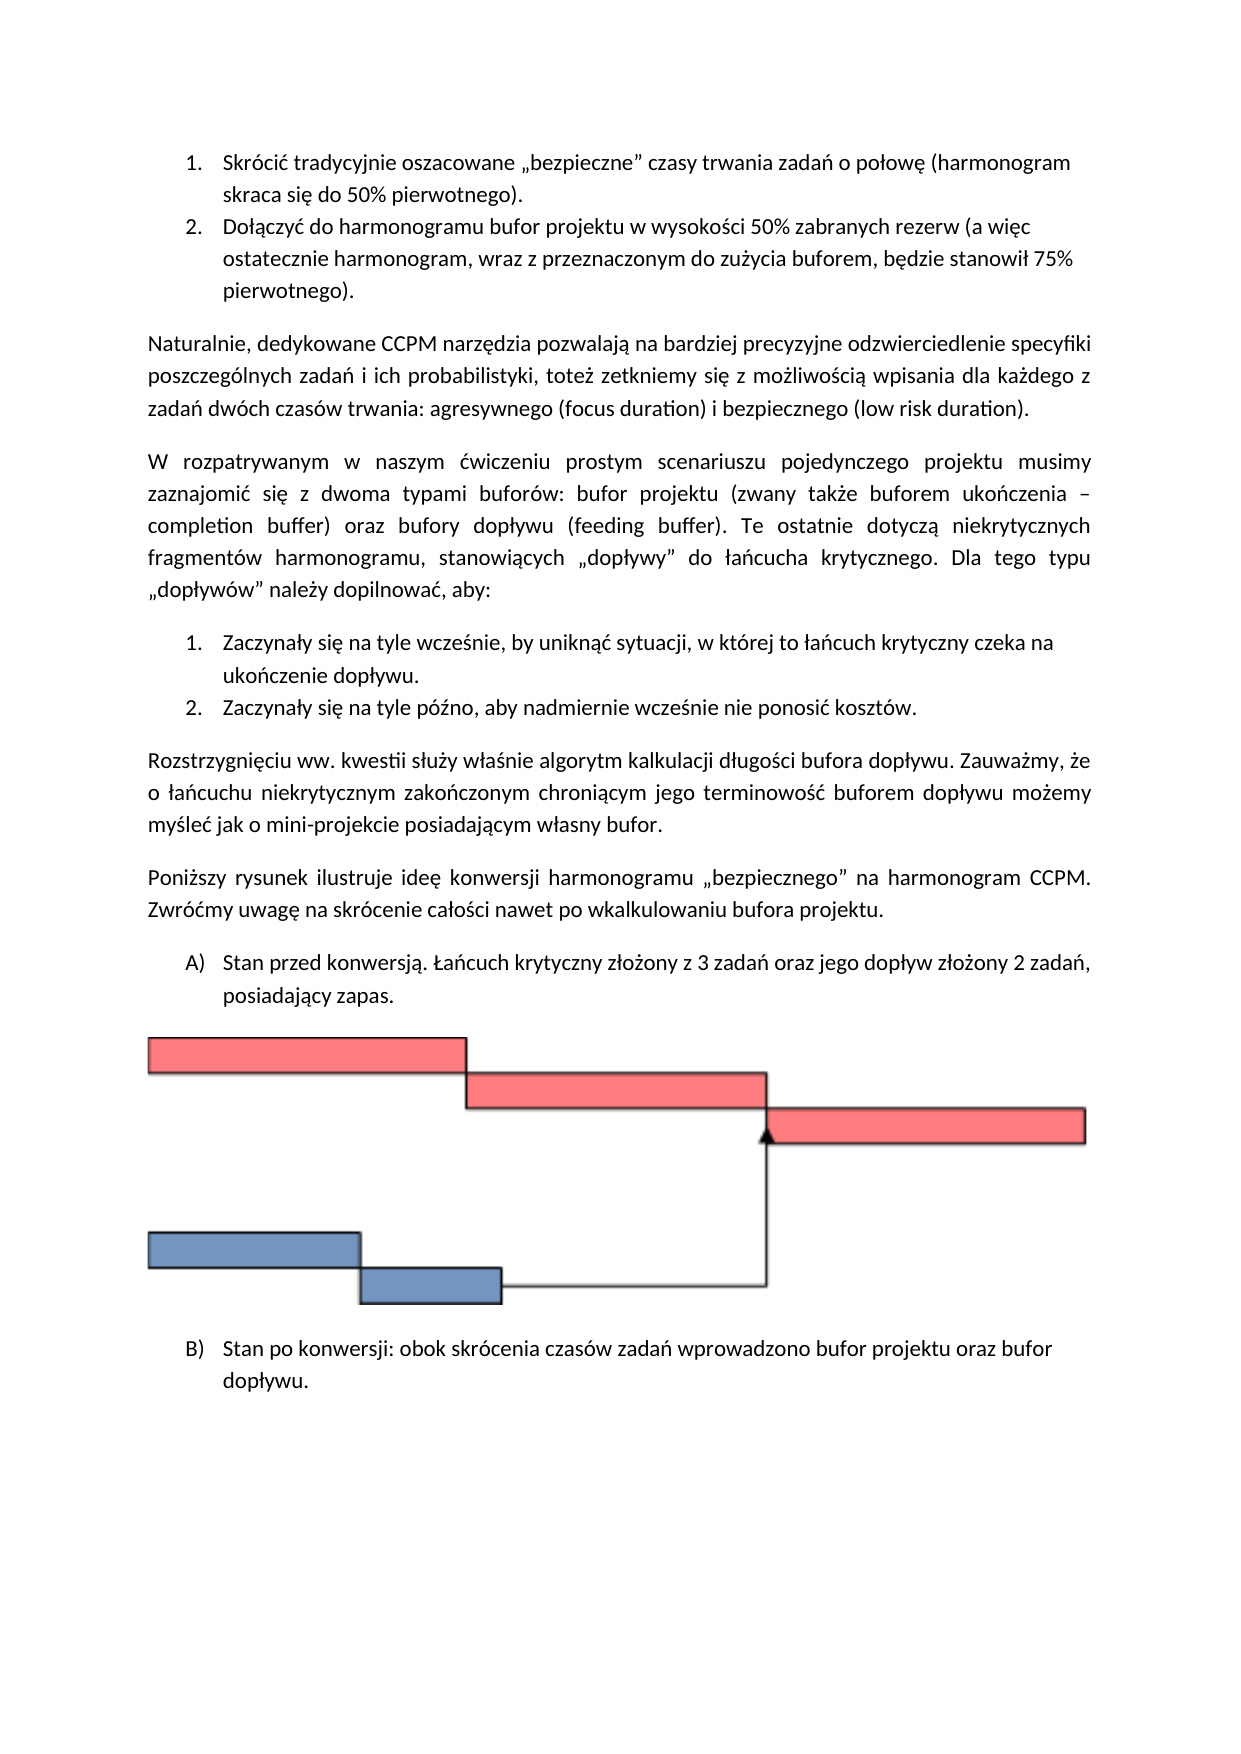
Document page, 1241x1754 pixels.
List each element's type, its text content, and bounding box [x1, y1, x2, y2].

list Skrócić tradycyjnie oszacowane „bezpieczne” czasy trwania zadań o połowę (harmonogram skraca się do 50% pierwotnego). [185, 148, 1093, 208]
list Stan przed konwersją. Łańcuch krytyczny złożony z 3 zadań oraz jego dopływ złożony 2 zadań, posiadający zapas. [185, 948, 1093, 1009]
list Zaczynały się na tyle późno, aby nadmiernie wcześnie nie ponosić kosztów. [185, 693, 1093, 721]
list Dołączyć do harmonogramu bufor projektu w wysokości 50% zabranych rezerw (a więc ostatecznie harmonogram, wraz z przeznaczonym do zużycia buforem, będzie stanowił 75% pierwotnego). [185, 212, 1093, 304]
text Naturalnie, dedykowane CCPM narzędzia pozwalają na bardziej precyzyjne odzwierciedlenie specyfiki poszczególnych zadań i ich probabilistyki, toteż zetkniemy się z możliwością wpisania dla każdego z zadań dwóch czasów trwania: agresywnego (focus duration) i bezpiecznego (low risk duration). [148, 329, 1093, 422]
list Stan po konwersji: obok skrócenia czasów zadań wprowadzono bufor projektu oraz bufor dopływu. [185, 1334, 1093, 1394]
list Zaczynały się na tyle wcześnie, by uniknąć sytuacji, w której to łańcuch krytyczny czeka na ukończenie dopływu. [185, 628, 1093, 689]
text W rozpatrywanym w naszym ćwiczeniu prostym scenariuszu pojedynczego projektu musimy zaznajomić się z dwoma typami buforów: bufor projektu (zwany także buforem ukończenia – completion buffer) oraz bufory dopływu (feeding buffer). Te ostatnie dotyczą niekrytycznych fragmentów harmonogramu, stanowiących „dopływy” do łańcucha krytycznego. Dla tego typu „dopływów” należy dopilnować, aby: [148, 447, 1093, 603]
picture [147, 1037, 1087, 1305]
text Rozstrzygnięciu ww. kwestii służy właśnie algorytm kalkulacji długości bufora dopływu. Zauważmy, że o łańcuchu niekrytycznym zakończonym chroniącym jego terminowość buforem dopływu możemy myśleć jak o mini-projekcie posiadającym własny bufor. [148, 746, 1093, 838]
text Poniższy rysunek ilustruje ideę konwersji harmonogramu „bezpiecznego” na harmonogram CCPM. Zwróćmy uwagę na skrócenie całości nawet po wkalkulowaniu bufora projektu. [148, 863, 1093, 923]
